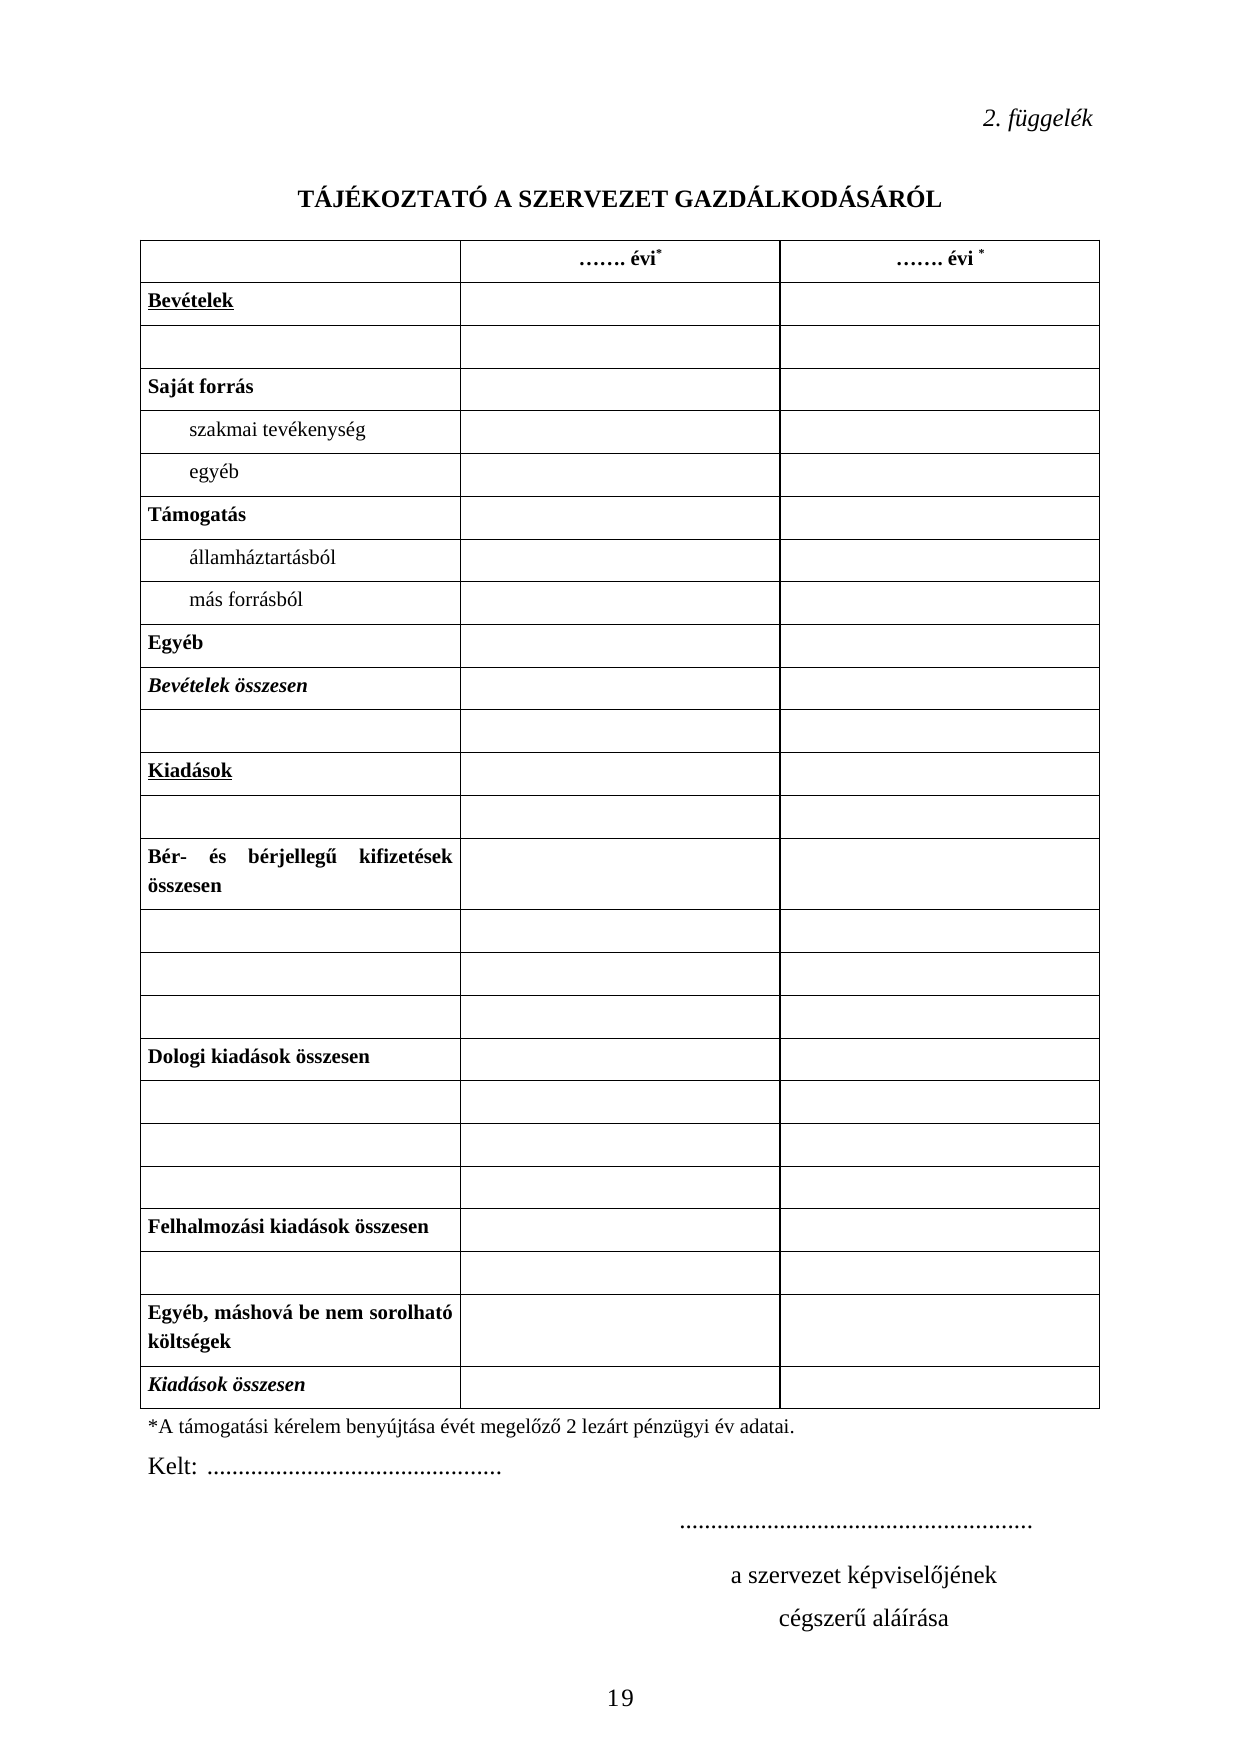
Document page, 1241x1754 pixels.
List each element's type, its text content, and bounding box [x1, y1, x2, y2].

table_cell [461, 996, 779, 1037]
table_cell más forrásból [141, 582, 460, 624]
table_cell [141, 796, 460, 837]
table_cell [781, 1367, 1099, 1408]
table_cell [461, 1167, 779, 1208]
table_cell államháztartásból [141, 540, 460, 581]
table_cell [781, 953, 1099, 995]
table_cell Felhalmozási kiadások összesen [141, 1209, 460, 1251]
table_cell szakmai tevékenység [141, 411, 460, 453]
table_cell [781, 625, 1099, 667]
table_cell [141, 996, 460, 1037]
table_header ……. évi * [781, 241, 1099, 282]
table_cell [781, 668, 1099, 709]
table_cell [461, 326, 779, 368]
table_cell [141, 1252, 460, 1294]
table_cell [461, 540, 779, 581]
text TÁJÉKOZTATÓ A SZERVEZET GAZDÁLKODÁSÁRÓL [148, 184, 1092, 213]
table_cell egyéb [141, 454, 460, 496]
table_cell [461, 454, 779, 496]
text Kelt: [148, 1451, 1092, 1480]
table_cell [141, 953, 460, 995]
table_cell [141, 1081, 460, 1123]
table_cell Egyéb, máshová be nem sorolható költségek [141, 1295, 460, 1366]
table_cell [781, 1124, 1099, 1166]
table_cell [781, 1081, 1099, 1123]
table_cell [781, 326, 1099, 368]
table_cell [461, 839, 779, 909]
table_cell [461, 369, 779, 410]
table_cell [461, 910, 779, 952]
table_cell [781, 753, 1099, 795]
table_cell [461, 283, 779, 325]
table_cell [141, 326, 460, 368]
table_cell [461, 625, 779, 667]
table_cell [781, 454, 1099, 496]
text a szervezet képviselőjének cégszerű aláírása [635, 1560, 1092, 1632]
table_header [141, 241, 460, 282]
table_cell [781, 1167, 1099, 1208]
table_cell [461, 1295, 779, 1366]
table_cell Dologi kiadások összesen [141, 1039, 460, 1080]
table_cell [461, 796, 779, 837]
table_cell [781, 1209, 1099, 1251]
table_cell [461, 1367, 779, 1408]
table_cell [781, 369, 1099, 410]
table_cell Bevételek [141, 283, 460, 325]
table_cell [461, 1252, 779, 1294]
table_cell Saját forrás [141, 369, 460, 410]
table_cell [141, 1167, 460, 1208]
table_header ……. évi* [461, 241, 779, 282]
table_cell [781, 283, 1099, 325]
table_cell [461, 753, 779, 795]
table_cell [461, 953, 779, 995]
table_cell [461, 582, 779, 624]
table_cell [461, 1124, 779, 1166]
table_cell [781, 910, 1099, 952]
table_cell [781, 710, 1099, 752]
table_cell [781, 839, 1099, 909]
table_cell [461, 1209, 779, 1251]
text *A támogatási kérelem benyújtása évét megelőző 2 lezárt pénzügyi év adatai. [148, 1409, 1092, 1438]
table_cell Támogatás [141, 497, 460, 538]
table_cell Bér- és bérjellegű kifizetések összesen [141, 839, 460, 909]
table_cell [781, 411, 1099, 453]
table_cell [781, 582, 1099, 624]
table_cell Kiadások összesen [141, 1367, 460, 1408]
table_cell [781, 540, 1099, 581]
table_cell [141, 710, 460, 752]
table_cell Bevételek összesen [141, 668, 460, 709]
table_cell [781, 497, 1099, 538]
table_cell [461, 1081, 779, 1123]
table_cell [461, 411, 779, 453]
table_cell [461, 710, 779, 752]
table_cell [781, 1039, 1099, 1080]
table_cell [461, 497, 779, 538]
table_cell [141, 1124, 460, 1166]
table_cell [781, 1295, 1099, 1366]
table_cell Egyéb [141, 625, 460, 667]
text 2. függelék [223, 103, 1092, 132]
table_cell [461, 1039, 779, 1080]
table_cell [461, 668, 779, 709]
table_cell [781, 996, 1099, 1037]
table_cell Kiadások [141, 753, 460, 795]
table_cell [781, 1252, 1099, 1294]
table_cell [141, 910, 460, 952]
table_cell [781, 796, 1099, 837]
